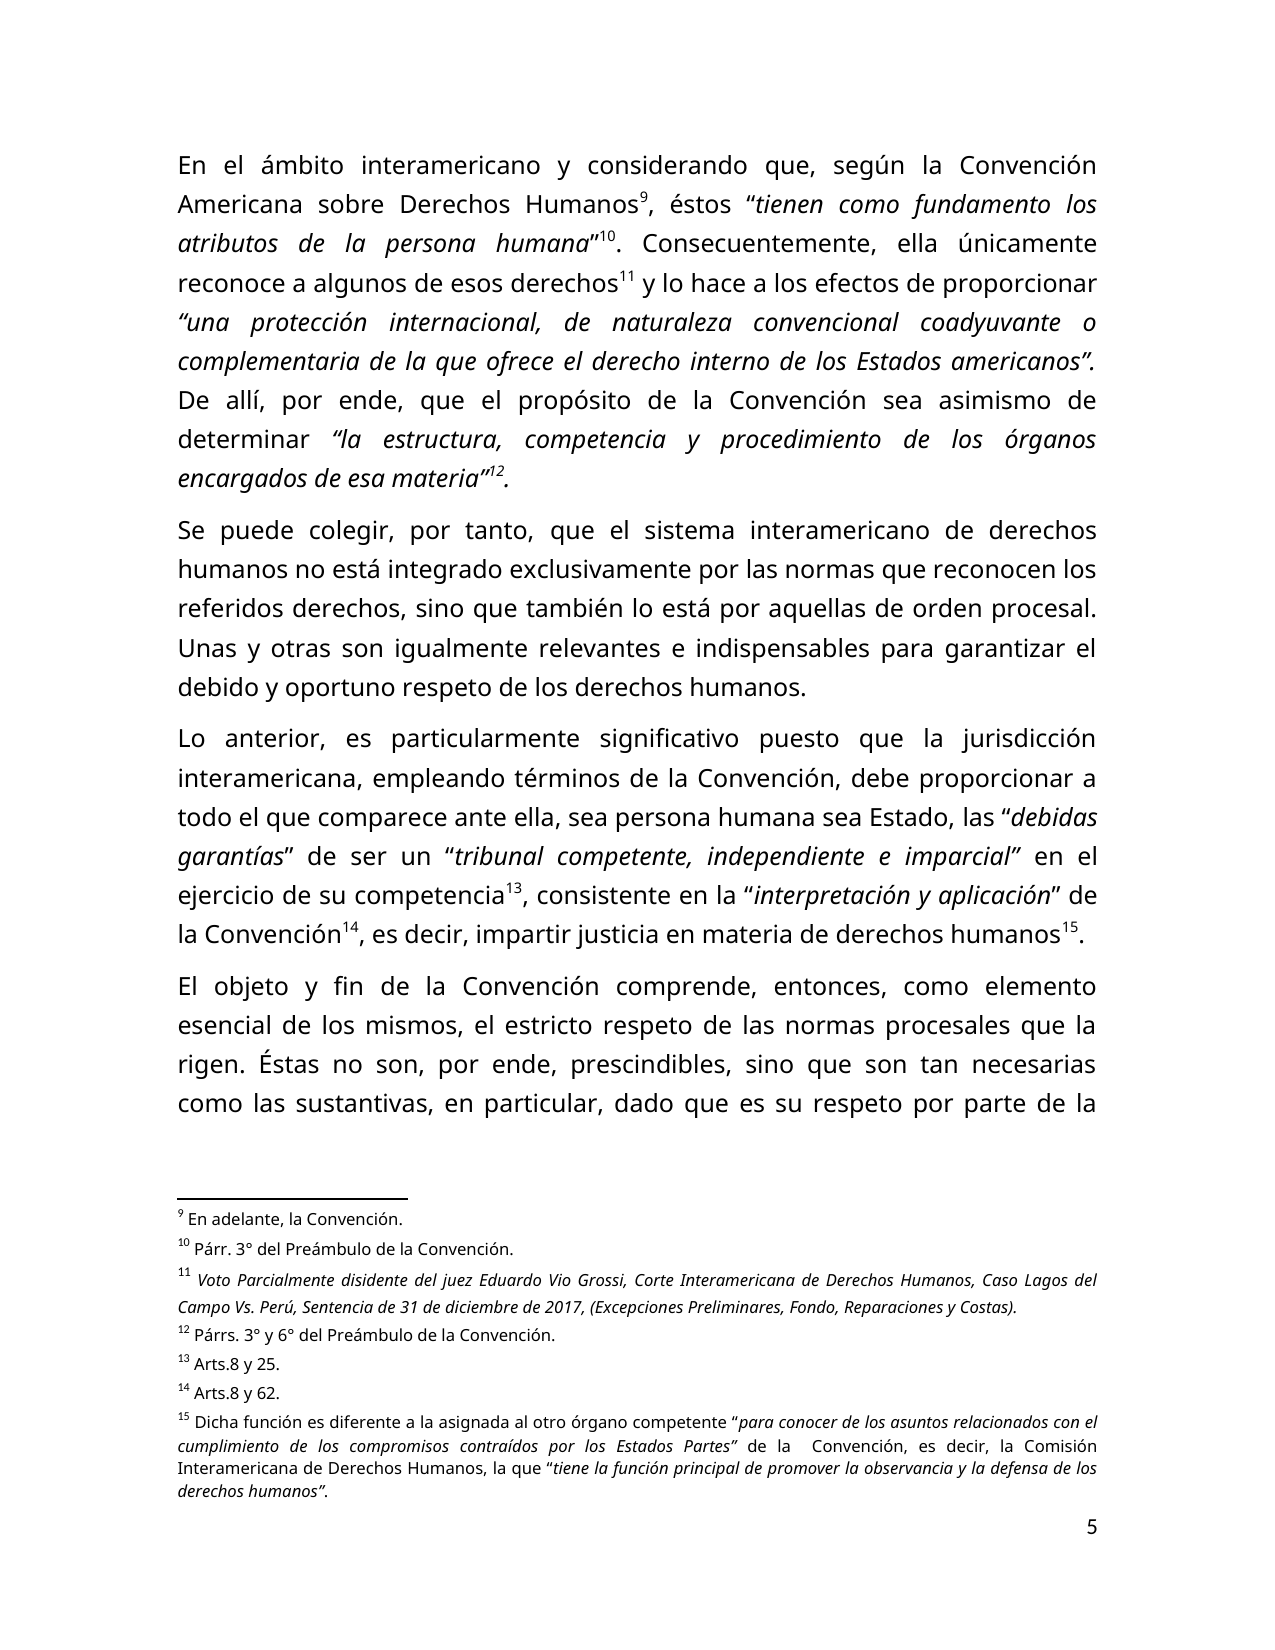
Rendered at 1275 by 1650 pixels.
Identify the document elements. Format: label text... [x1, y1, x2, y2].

text Lo anterior, es particularmente significativo puesto que la jurisdicción interamericana, empleando términos de la Convención, debe proporcionar a todo el que comparece ante ella, sea persona humana sea Estado, las “debidas garantías” de ser un “tribunal competente, independiente e imparcial” en el ejercicio de su competencia, consistente en la “interpretación y aplicación” de la Convención, es decir, impartir justicia en materia de derechos humanos. [177, 721, 1098, 951]
text El objeto y fin de la Convención comprende, entonces, como elemento esencial de los mismos, el estricto respeto de las normas procesales que la rigen. Éstas no son, por ende, prescindibles, sino que son tan necesarias como las sustantivas, en particular, dado que es su respeto por parte de la Corte lo que le suministra a sus decisiones la seguridad jurídica de que han sido adoptadas con la independencia y la imparcialidad requeridas. [177, 968, 1098, 1120]
text En el ámbito interamericano y considerando que, según la Convención Americana sobre Derechos Humanos, éstos “tienen como fundamento los atributos de la persona humana”. Consecuentemente, ella únicamente reconoce a algunos de esos derechos y lo hace a los efectos de proporcionar “una protección internacional, de naturaleza convencional coadyuvante o complementaria de la que ofrece el derecho interno de los Estados americanos”. De allí, por ende, que el propósito de la Convención sea asimismo de determinar “la estructura, competencia y procedimiento de los órganos encargados de esa materia”. [177, 148, 1098, 495]
text Se puede colegir, por tanto, que el sistema interamericano de derechos humanos no está integrado exclusivamente por las normas que reconocen los referidos derechos, sino que también lo está por aquellas de orden procesal. Unas y otras son igualmente relevantes e indispensables para garantizar el debido y oportuno respeto de los derechos humanos. [177, 513, 1098, 703]
